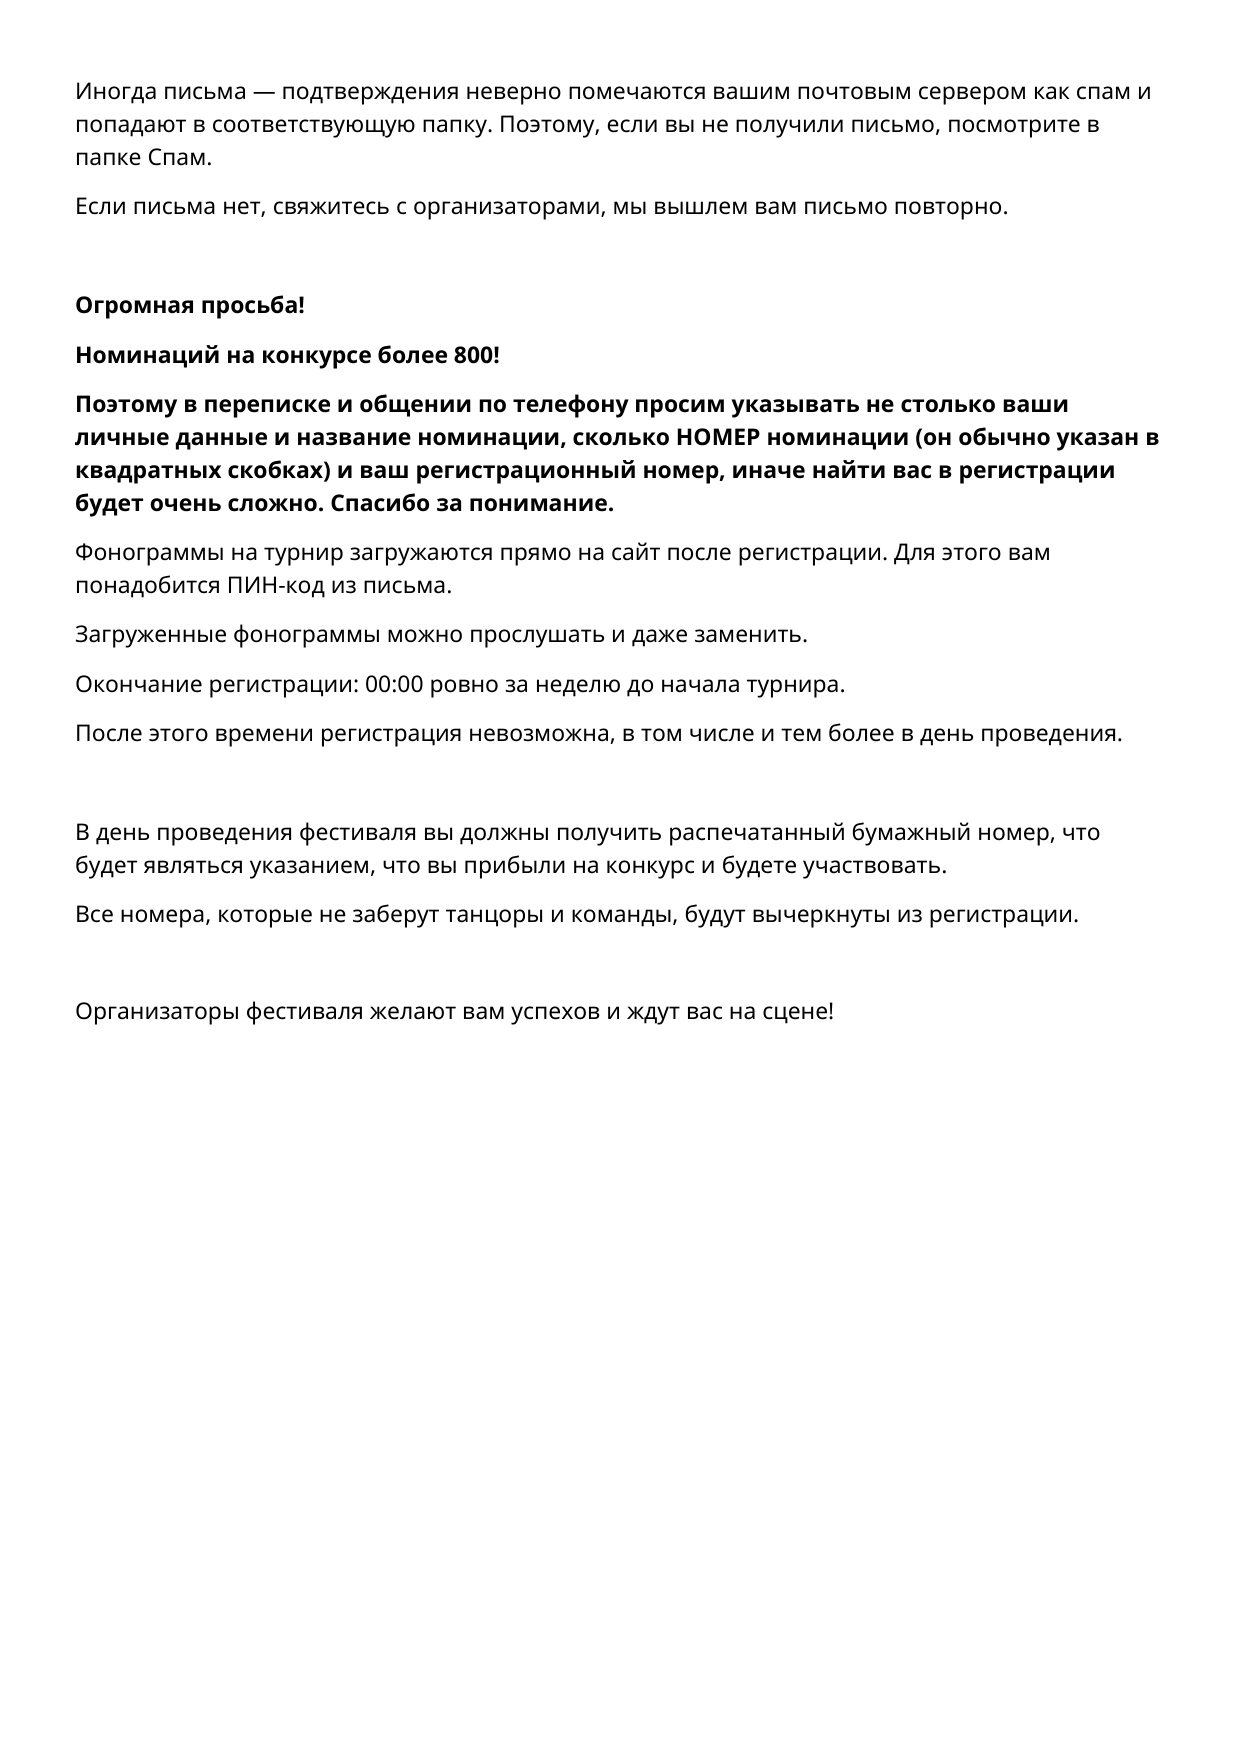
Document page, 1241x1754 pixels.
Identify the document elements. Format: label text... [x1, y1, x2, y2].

text Огромная просьба! [75, 289, 1165, 320]
text Организаторы фестиваля желают вам успехов и ждут вас на сцене! [75, 995, 1165, 1026]
text Все номера, которые не заберут танцоры и команды, будут вычеркнуты из регистрации. [75, 898, 1165, 930]
text Иногда письма — подтверждения неверно помечаются вашим почтовым сервером как спам и попадают в соответствующую папку. Поэтому, если вы не получили письмо, посмотрите в папке Спам. [75, 75, 1165, 172]
text После этого времени регистрация невозможна, в том числе и тем более в день проведения. [75, 717, 1165, 748]
text Загруженные фонограммы можно прослушать и даже заменить. [75, 618, 1165, 649]
text В день проведения фестиваля вы должны получить распечатанный бумажный номер, что будет являться указанием, что вы прибыли на конкурс и будете участвовать. [75, 816, 1165, 880]
text Окончание регистрации: 00:00 ровно за неделю до начала турнира. [75, 668, 1165, 699]
text Поэтому в переписке и общении по телефону просим указывать не столько ваши личные данные и название номинации, сколько НОМЕР номинации (он обычно указан в квадратных скобках) и ваш регистрационный номер, иначе найти вас в регистрации будет очень сложно. Спасибо за понимание. [75, 388, 1165, 518]
text Номинаций на конкурсе более 800! [75, 338, 1165, 370]
text Если письма нет, свяжитесь с организаторами, мы вышлем вам письмо повторно. [75, 190, 1165, 221]
text Фонограммы на турнир загружаются прямо на сайт после регистрации. Для этого вам понадобится ПИН-код из письма. [75, 536, 1165, 600]
